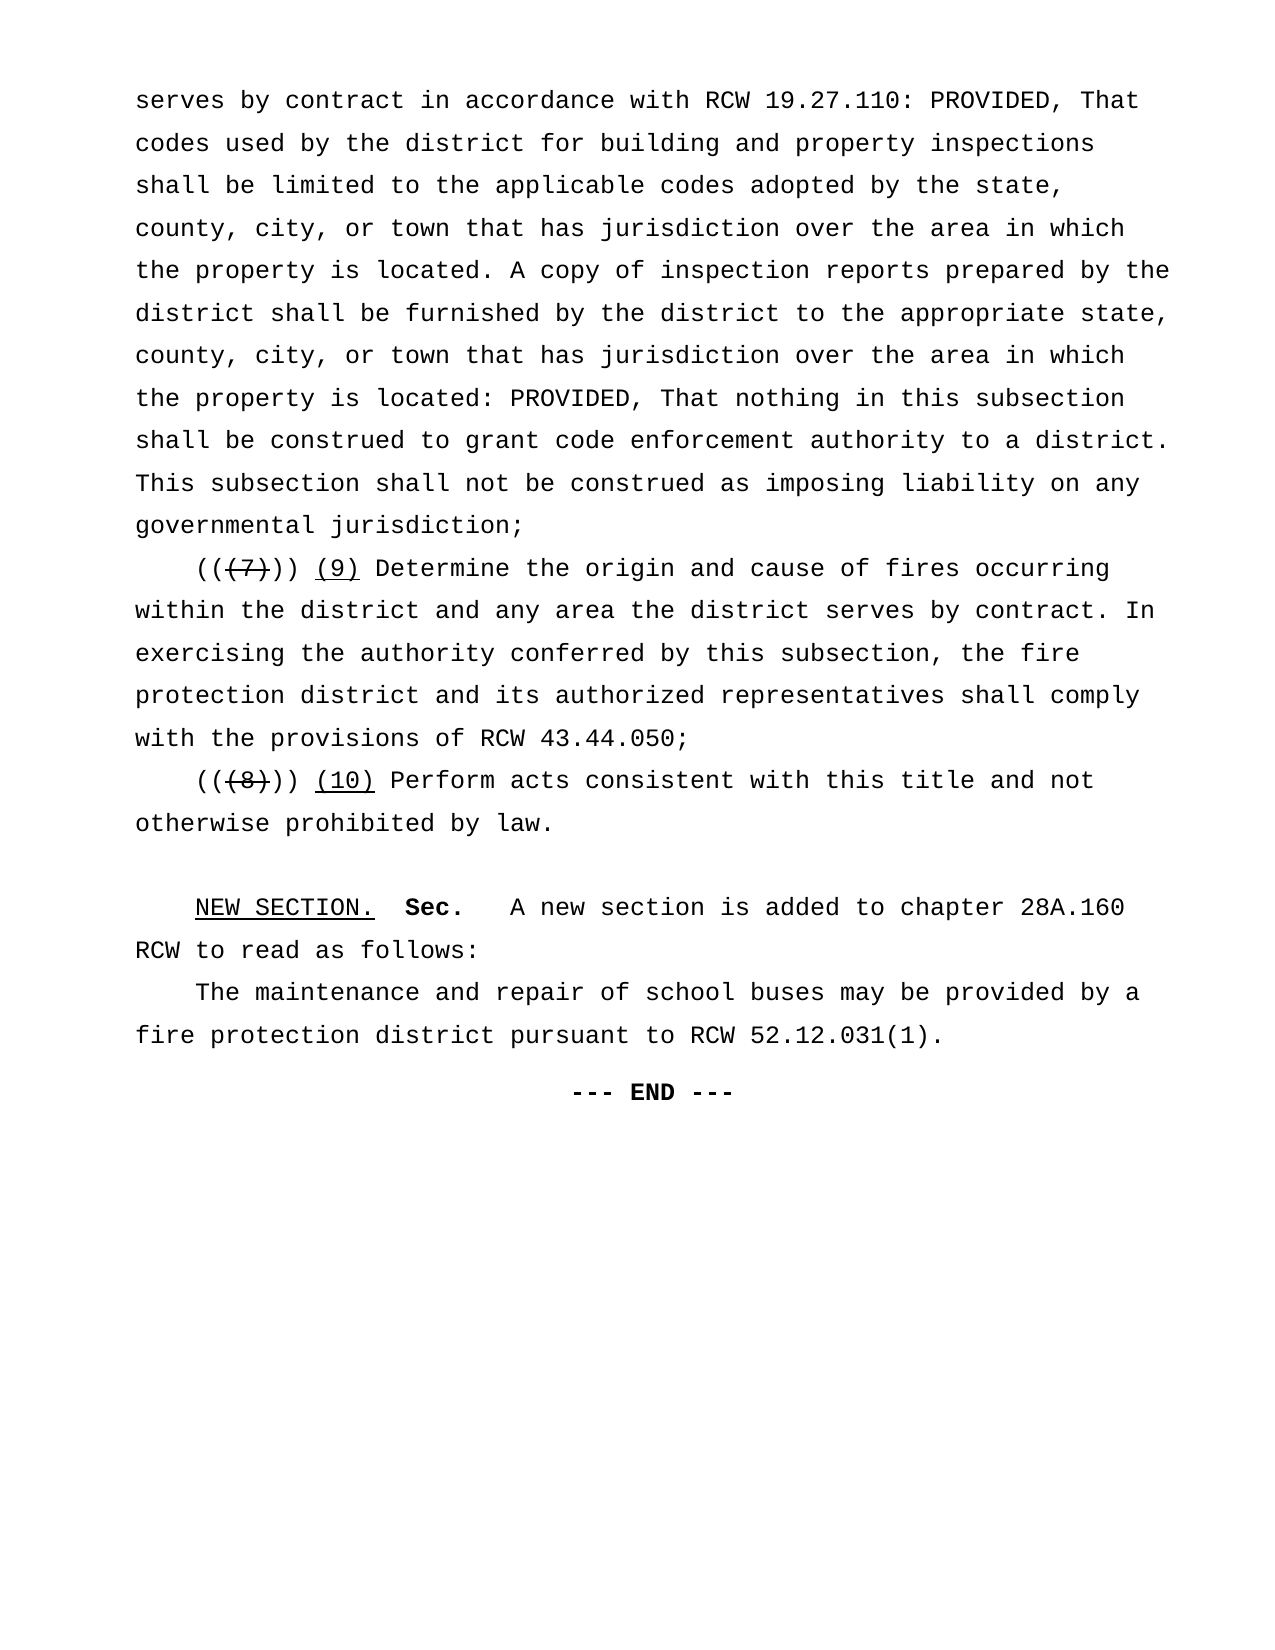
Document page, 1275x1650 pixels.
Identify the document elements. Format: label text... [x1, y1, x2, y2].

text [135, 75, 1170, 542]
text NEW SECTION. Sec. A new section is added to chapter 28A.160 RCW to read as follows: [135, 882, 1170, 967]
text --- END --- [135, 1080, 1170, 1108]
text (((7))) (9) Determine the origin and cause of fires occurring within the district and any area the district serves by contract. In exercising the authority conferred by this subsection, the fire protection district and its authorized representatives shall comply with the provisions of RCW 43.44.050; [135, 542, 1170, 755]
text The maintenance and repair of school buses may be provided by a fire protection district pursuant to RCW 52.12.031(1). [135, 967, 1170, 1052]
text (((8))) (10) Perform acts consistent with this title and not otherwise prohibited by law. [135, 755, 1170, 840]
